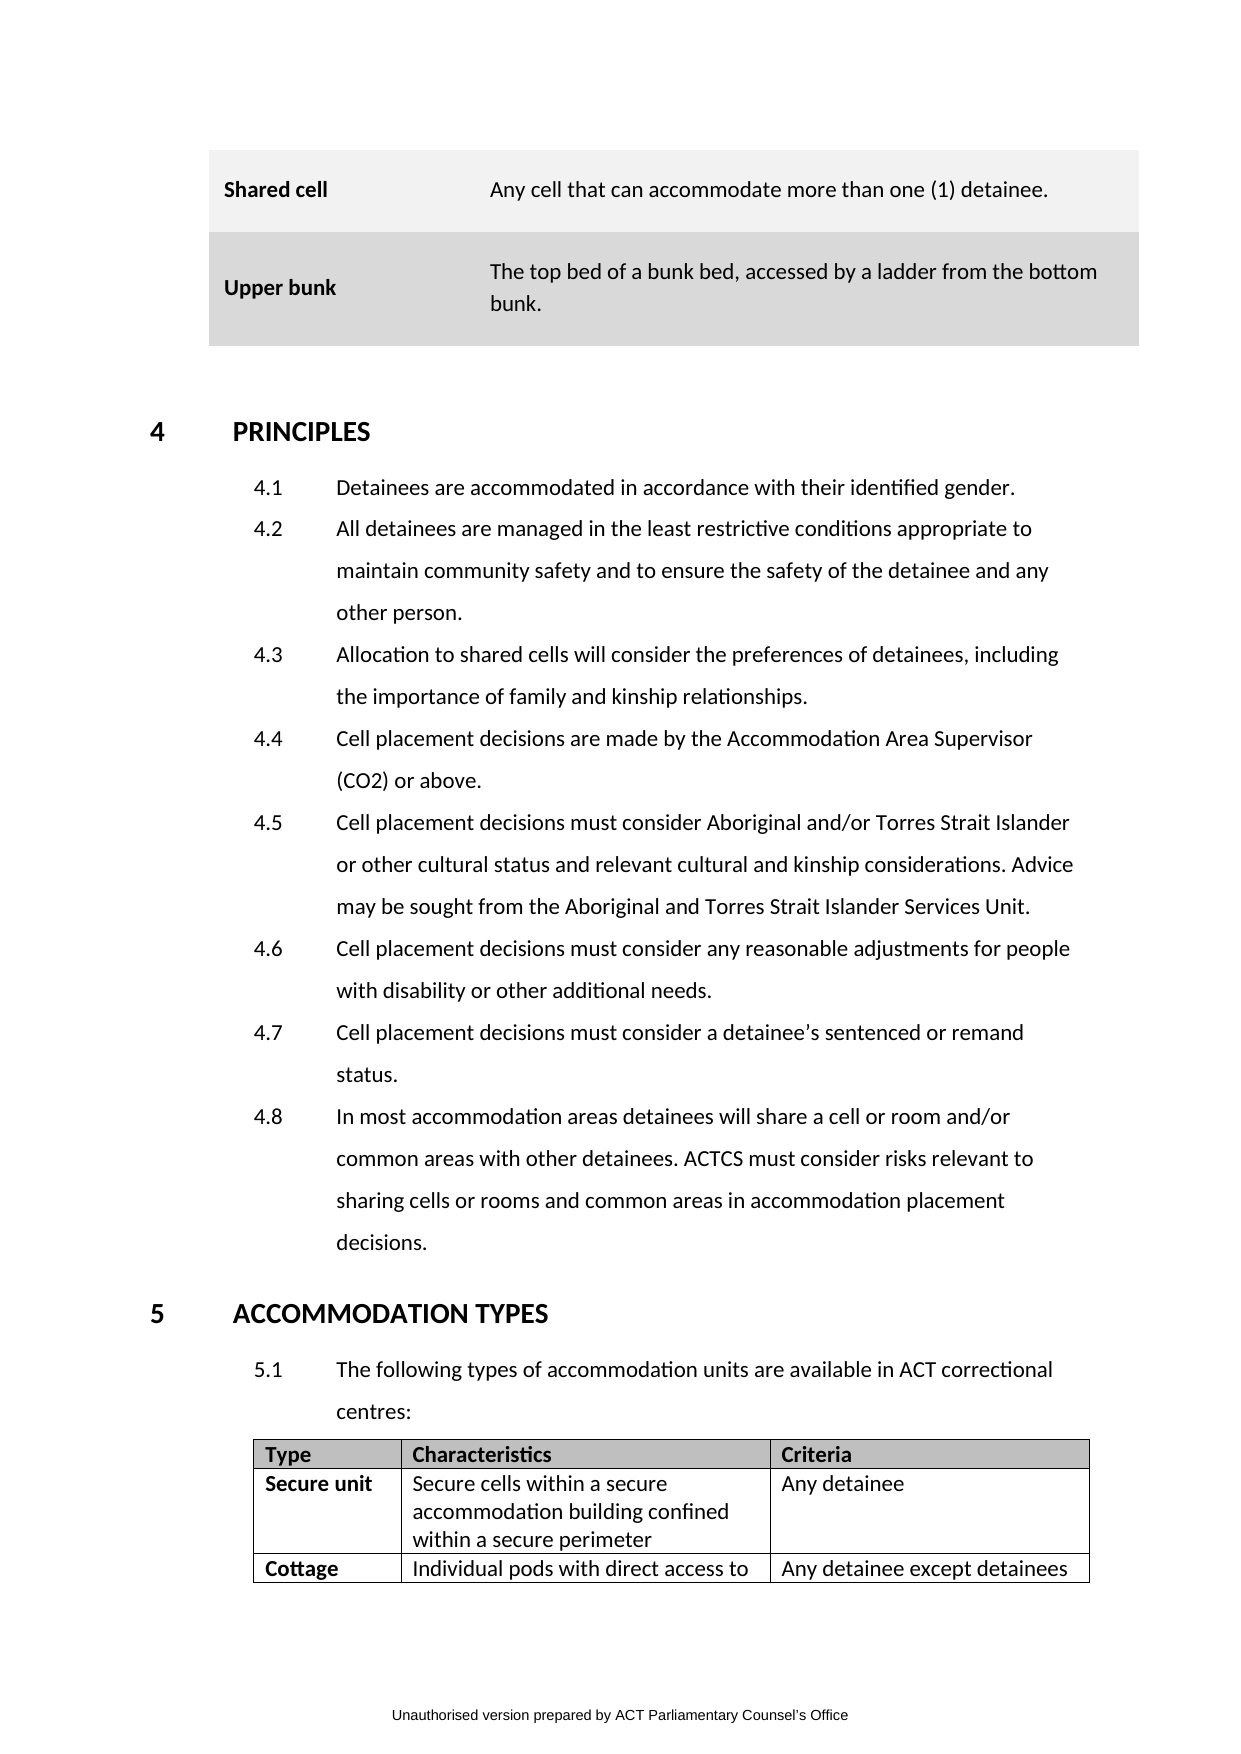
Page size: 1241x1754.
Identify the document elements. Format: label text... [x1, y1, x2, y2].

list Cell placement decisions must consider any reasonable adjustments for people with disability or other additional needs. [253, 934, 1090, 1004]
table_cell Shared cell [209, 150, 460, 232]
table_cell Any detainee [771, 1469, 1089, 1553]
table_header Criteria [771, 1440, 1089, 1468]
table_cell Secure cells within a secure accommodation building confined within a secure perimeter [402, 1469, 770, 1553]
list The following types of accommodation units are available in ACT correctional centres: [253, 1355, 1090, 1425]
subtitle ACCOMMODATION TYPES [150, 1295, 1090, 1331]
subtitle PRINCIPLES [150, 413, 1090, 448]
table_cell Secure unit [254, 1469, 401, 1553]
list Detainees are accommodated in accordance with their identified gender. [253, 473, 1090, 501]
table_cell Upper bunk [209, 232, 460, 346]
table_cell The top bed of a bunk bed, accessed by a ladder from the bottom bunk. [460, 232, 1139, 346]
list In most accommodation areas detainees will share a cell or room and/or common areas with other detainees. ACTCS must consider risks relevant to sharing cells or rooms and common areas in accommodation placement decisions. [253, 1102, 1090, 1256]
list Cell placement decisions must consider Aboriginal and/or Torres Strait Islander or other cultural status and relevant cultural and kinship considerations. Advice may be sought from the Aboriginal and Torres Strait Islander Services Unit. [253, 808, 1090, 920]
table_header Type [254, 1440, 401, 1468]
list Allocation to shared cells will consider the preferences of detainees, including the importance of family and kinship relationships. [253, 641, 1090, 711]
list Cell placement decisions must consider a detainee’s sentenced or remand status. [253, 1018, 1090, 1088]
list Cell placement decisions are made by the Accommodation Area Supervisor (CO2) or above. [253, 724, 1090, 794]
table_header Characteristics [402, 1440, 770, 1468]
list All detainees are managed in the least restrictive conditions appropriate to maintain community safety and to ensure the safety of the detainee and any other person. [253, 514, 1090, 627]
table_cell Cottage [254, 1554, 401, 1582]
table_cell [771, 1554, 1089, 1582]
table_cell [402, 1554, 770, 1582]
table_cell Any cell that can accommodate more than one (1) detainee. [460, 150, 1139, 232]
